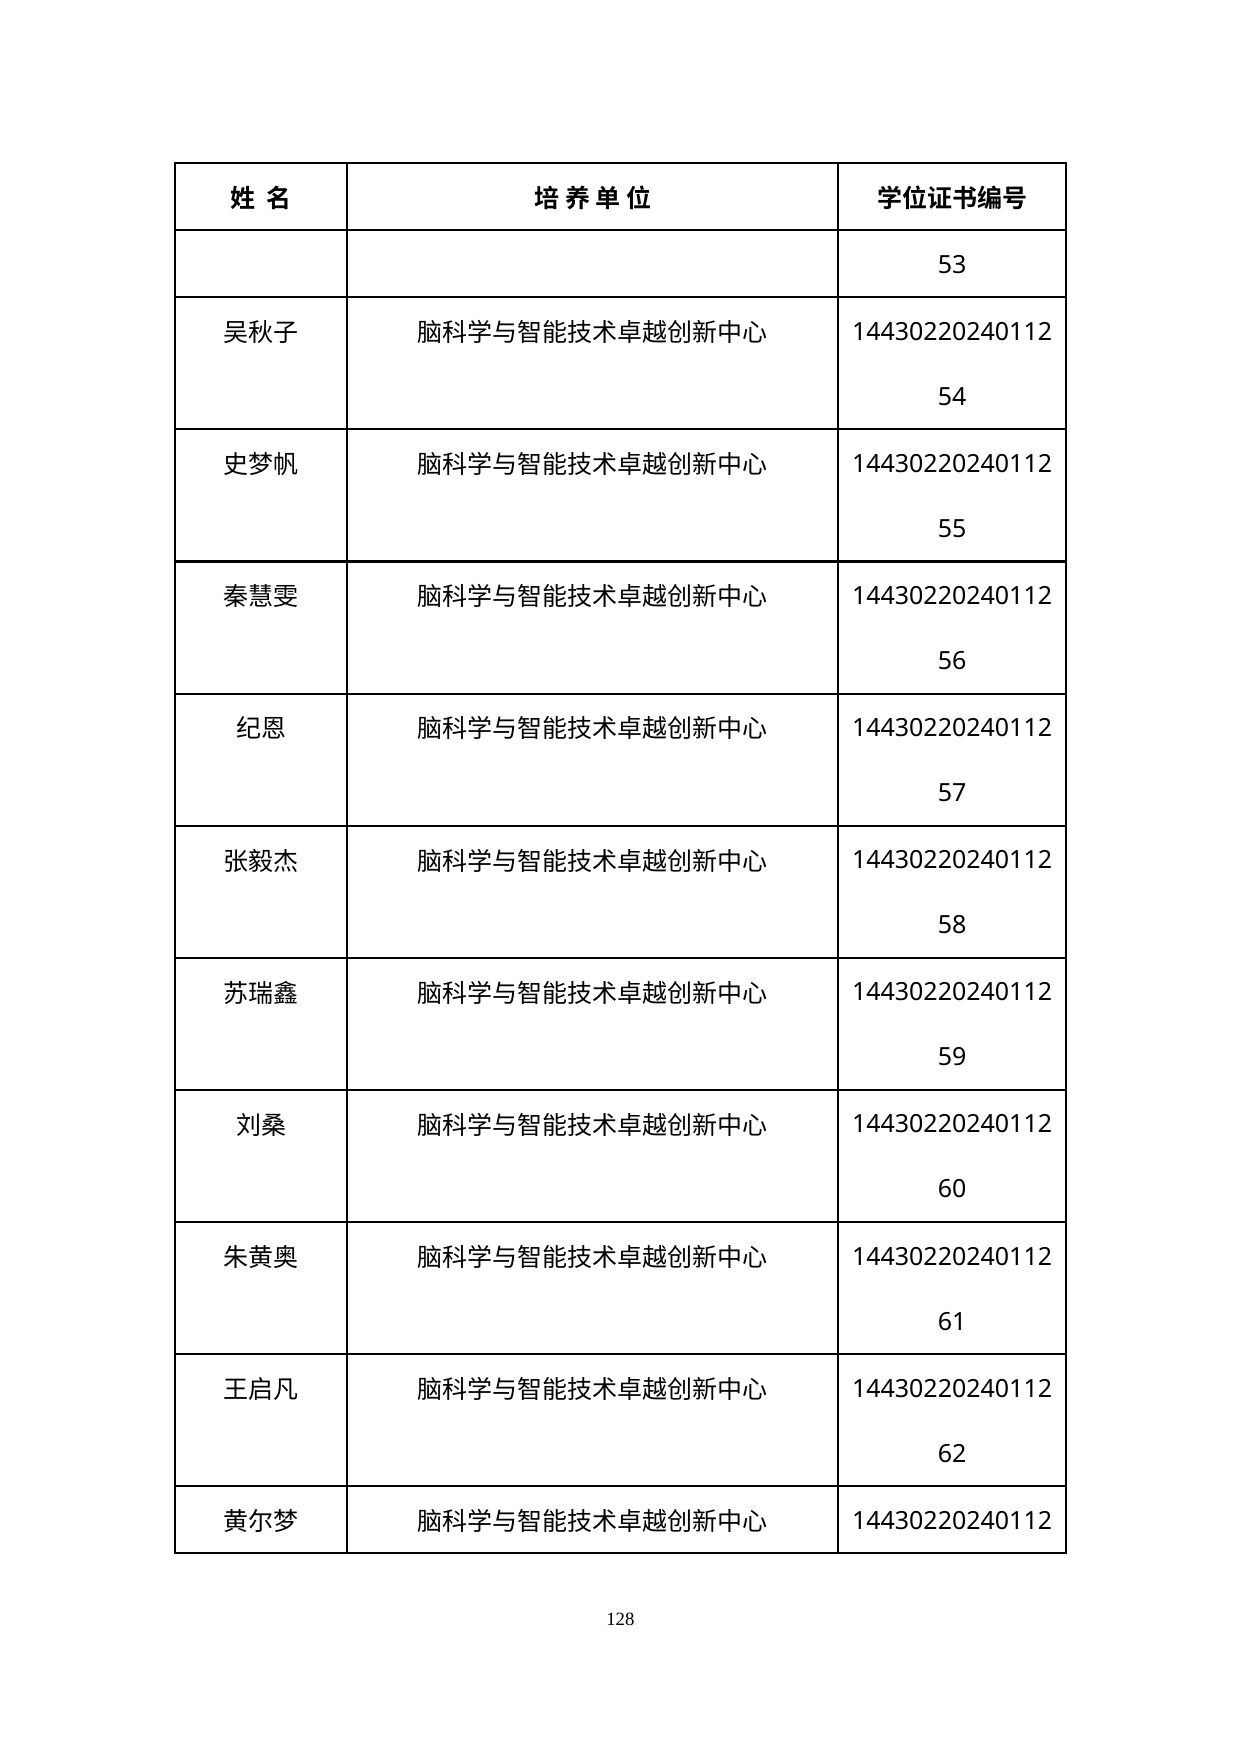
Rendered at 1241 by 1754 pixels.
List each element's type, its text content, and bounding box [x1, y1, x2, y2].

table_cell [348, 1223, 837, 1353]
table_header 学位证书编号 [839, 164, 1065, 229]
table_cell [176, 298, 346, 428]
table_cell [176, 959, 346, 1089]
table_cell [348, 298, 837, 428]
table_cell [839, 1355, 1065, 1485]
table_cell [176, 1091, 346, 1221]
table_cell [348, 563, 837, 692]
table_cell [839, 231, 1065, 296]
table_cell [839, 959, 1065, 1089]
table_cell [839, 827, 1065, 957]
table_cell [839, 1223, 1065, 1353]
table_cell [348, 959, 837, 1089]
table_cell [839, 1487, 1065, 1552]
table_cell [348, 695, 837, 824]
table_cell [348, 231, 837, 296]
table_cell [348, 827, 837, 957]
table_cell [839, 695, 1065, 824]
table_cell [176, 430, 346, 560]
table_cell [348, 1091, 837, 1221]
table_header 姓 名 [176, 164, 346, 229]
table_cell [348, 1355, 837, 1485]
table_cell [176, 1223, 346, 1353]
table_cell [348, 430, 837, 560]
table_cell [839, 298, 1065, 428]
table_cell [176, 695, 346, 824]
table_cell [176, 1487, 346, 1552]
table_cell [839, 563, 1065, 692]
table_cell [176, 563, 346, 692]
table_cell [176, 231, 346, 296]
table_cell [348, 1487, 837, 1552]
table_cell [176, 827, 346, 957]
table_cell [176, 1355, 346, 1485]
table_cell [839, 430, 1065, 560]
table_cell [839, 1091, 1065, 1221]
table_header 培 养 单 位 [348, 164, 837, 229]
